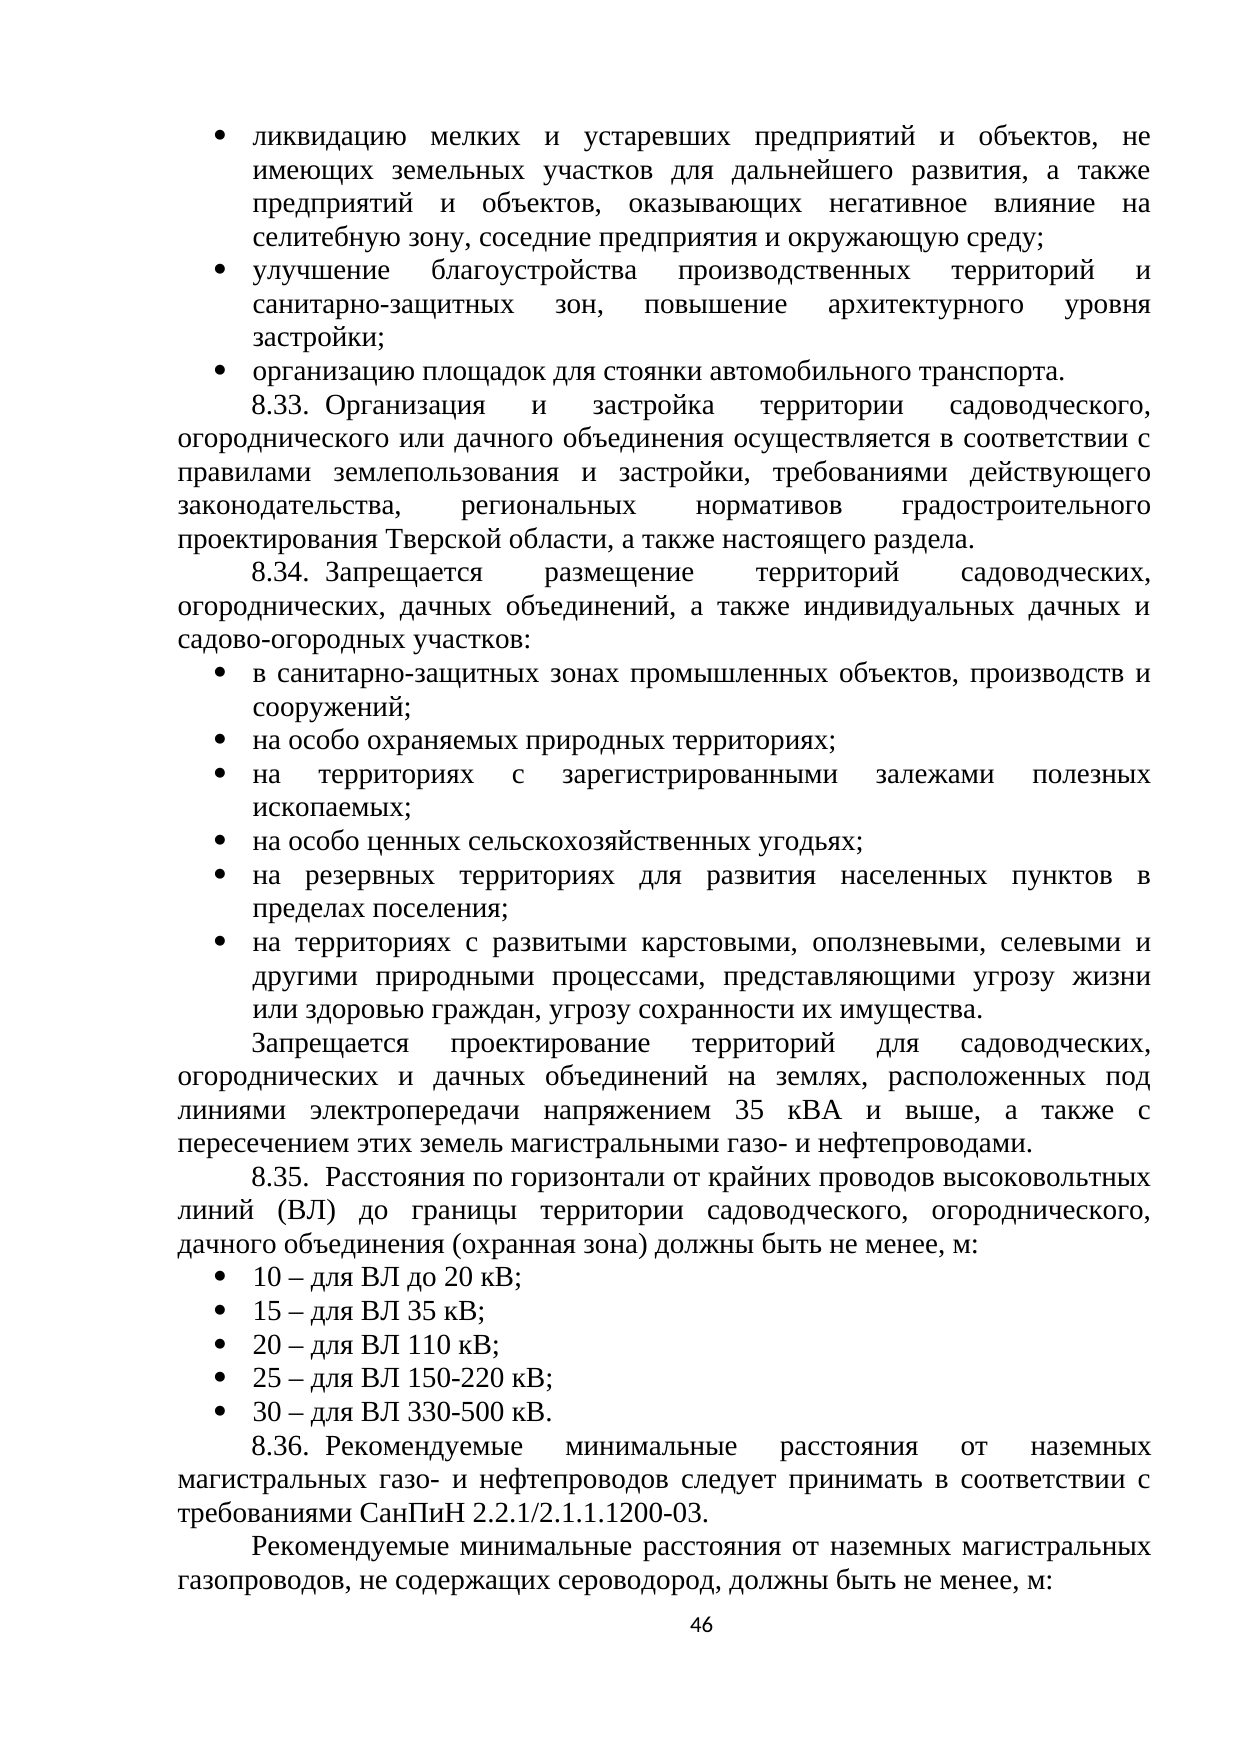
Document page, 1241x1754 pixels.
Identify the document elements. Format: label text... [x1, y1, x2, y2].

list 15 – для ВЛ 35 кВ; [215, 1293, 1152, 1327]
list 10 – для ВЛ до 20 кВ; [215, 1259, 1152, 1293]
list 30 – для ВЛ 330-500 кВ. [215, 1394, 1152, 1428]
list 25 – для ВЛ 150-220 кВ; [215, 1360, 1152, 1394]
list в санитарно-защитных зонах промышленных объектов, производств и сооружений; [215, 655, 1152, 722]
list Расстояния по горизонтали от крайних проводов высоковольтных линий (ВЛ) до границы территории садоводческого, огороднического, дачного объединения (охранная зона) должны быть не менее, м: [177, 1159, 1152, 1259]
text Запрещается проектирование территорий для садоводческих, огороднических и дачных объединений на землях, расположенных под линиями электропередачи напряжением 35 кВА и выше, а также с пересечением этих земель магистральными газо- и нефтепроводами. [177, 1025, 1152, 1159]
list на особо ценных сельскохозяйственных угодьях; [215, 823, 1152, 857]
list Рекомендуемые минимальные расстояния от наземных магистральных газо- и нефтепроводов следует принимать в соответствии с требованиями СанПиН 2.2.1/2.1.1.1200-03. [177, 1428, 1152, 1528]
list Запрещается размещение территорий садоводческих, огороднических, дачных объединений, а также индивидуальных дачных и садово-огородных участков: [177, 554, 1152, 655]
list 20 – для ВЛ 110 кВ; [215, 1327, 1152, 1360]
list на территориях с зарегистрированными залежами полезных ископаемых; [215, 756, 1152, 823]
list на резервных территориях для развития населенных пунктов в пределах поселения; [215, 857, 1152, 924]
text Рекомендуемые минимальные расстояния от наземных магистральных газопроводов, не содержащих сероводород, должны быть не менее, м: [177, 1528, 1152, 1595]
list на территориях с развитыми карстовыми, оползневыми, селевыми и другими природными процессами, представляющими угрозу жизни или здоровью граждан, угрозу сохранности их имущества. [215, 924, 1152, 1025]
list Организация и застройка территории садоводческого, огороднического или дачного объединения осуществляется в соответствии с правилами землепользования и застройки, требованиями действующего законодательства, региональных нормативов градостроительного проектирования Тверской области, а также настоящего раздела. [177, 387, 1152, 554]
list улучшение благоустройства производственных территорий и санитарно-защитных зон, повышение архитектурного уровня застройки; [215, 252, 1152, 353]
list организацию площадок для стоянки автомобильного транспорта. [215, 353, 1152, 387]
list на особо охраняемых природных территориях; [215, 722, 1152, 756]
list ликвидацию мелких и устаревших предприятий и объектов, не имеющих земельных участков для дальнейшего развития, а также предприятий и объектов, оказывающих негативное влияние на селитебную зону, соседние предприятия и окружающую среду; [215, 118, 1152, 252]
